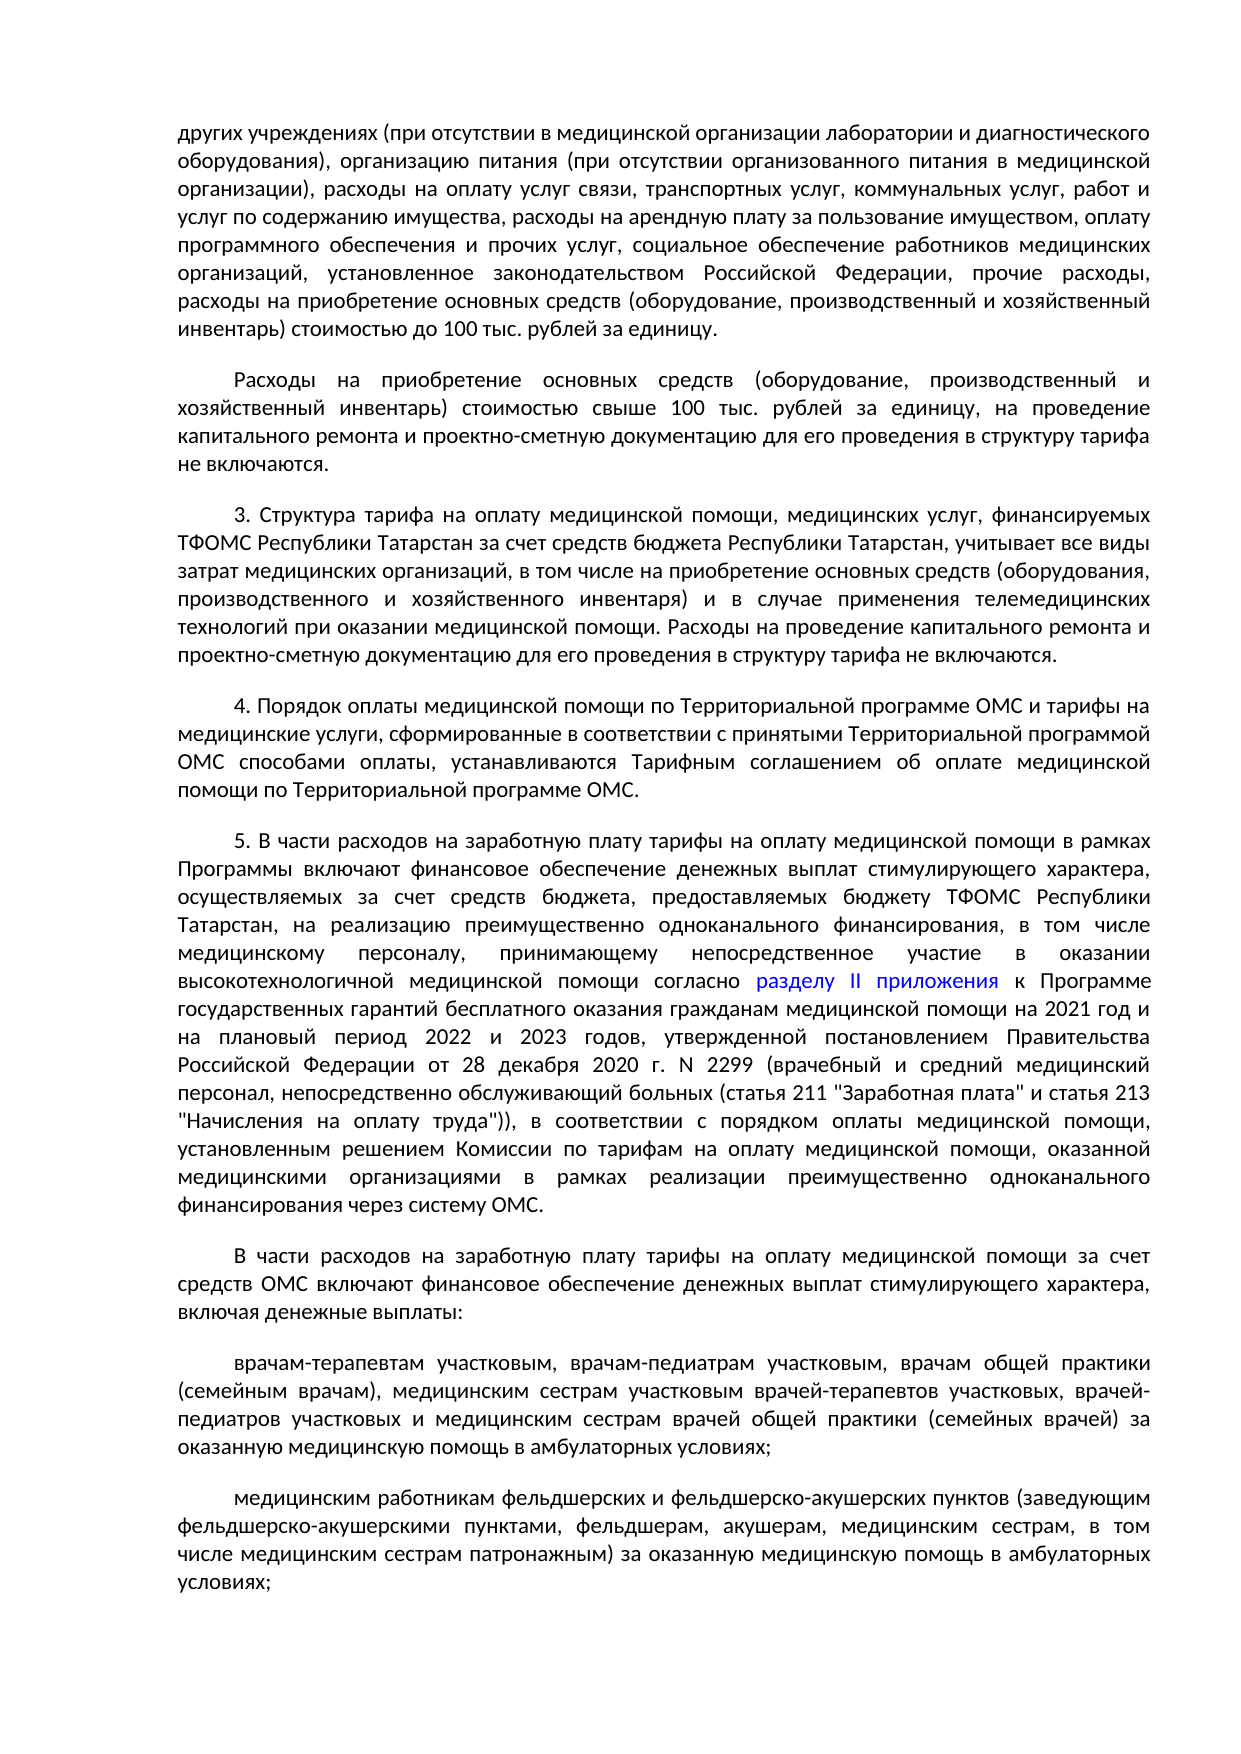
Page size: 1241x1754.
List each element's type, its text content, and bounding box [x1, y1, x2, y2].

text В части расходов на заработную плату тарифы на оплату медицинской помощи за счет средств ОМС включают финансовое обеспечение денежных выплат стимулирующего характера, включая денежные выплаты: [177, 1241, 1152, 1326]
text 5. В части расходов на заработную плату тарифы на оплату медицинской помощи в рамках Программы включают финансовое обеспечение денежных выплат стимулирующего характера, осуществляемых за счет средств бюджета, предоставляемых бюджету ТФОМС Республики Татарстан, на реализацию преимущественно одноканального финансирования, в том числе медицинскому персоналу, принимающему непосредственное участие в оказании высокотехнологичной медицинской помощи согласно разделу II приложения к Программе государственных гарантий бесплатного оказания гражданам медицинской помощи на 2021 год и на плановый период 2022 и 2023 годов, утвержденной постановлением Правительства Российской Федерации от 28 декабря 2020 г. N 2299 (врачебный и средний медицинский персонал, непосредственно обслуживающий больных (статья 211 "Заработная плата" и статья 213 "Начисления на оплату труда")), в соответствии с порядком оплаты медицинской помощи, установленным решением Комиссии по тарифам на оплату медицинской помощи, оказанной медицинскими организациями в рамках реализации преимущественно одноканального финансирования через систему ОМС. [177, 826, 1152, 1218]
text врачам-терапевтам участковым, врачам-педиатрам участковым, врачам общей практики (семейным врачам), медицинским сестрам участковым врачей-терапевтов участковых, врачей-педиатров участковых и медицинским сестрам врачей общей практики (семейных врачей) за оказанную медицинскую помощь в амбулаторных условиях; [177, 1348, 1152, 1461]
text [177, 118, 1152, 342]
text Расходы на приобретение основных средств (оборудование, производственный и хозяйственный инвентарь) стоимостью свыше 100 тыс. рублей за единицу, на проведение капитального ремонта и проектно-сметную документацию для его проведения в структуру тарифа не включаются. [177, 365, 1152, 477]
text 3. Структура тарифа на оплату медицинской помощи, медицинских услуг, финансируемых ТФОМС Республики Татарстан за счет средств бюджета Республики Татарстан, учитывает все виды затрат медицинских организаций, в том числе на приобретение основных средств (оборудования, производственного и хозяйственного инвентаря) и в случае применения телемедицинских технологий при оказании медицинской помощи. Расходы на проведение капитального ремонта и проектно-сметную документацию для его проведения в структуру тарифа не включаются. [177, 500, 1152, 668]
text медицинским работникам фельдшерских и фельдшерско-акушерских пунктов (заведующим фельдшерско-акушерскими пунктами, фельдшерам, акушерам, медицинским сестрам, в том числе медицинским сестрам патронажным) за оказанную медицинскую помощь в амбулаторных условиях; [177, 1483, 1152, 1596]
text 4. Порядок оплаты медицинской помощи по Территориальной программе ОМС и тарифы на медицинские услуги, сформированные в соответствии с принятыми Территориальной программой ОМС способами оплаты, устанавливаются Тарифным соглашением об оплате медицинской помощи по Территориальной программе ОМС. [177, 691, 1152, 803]
